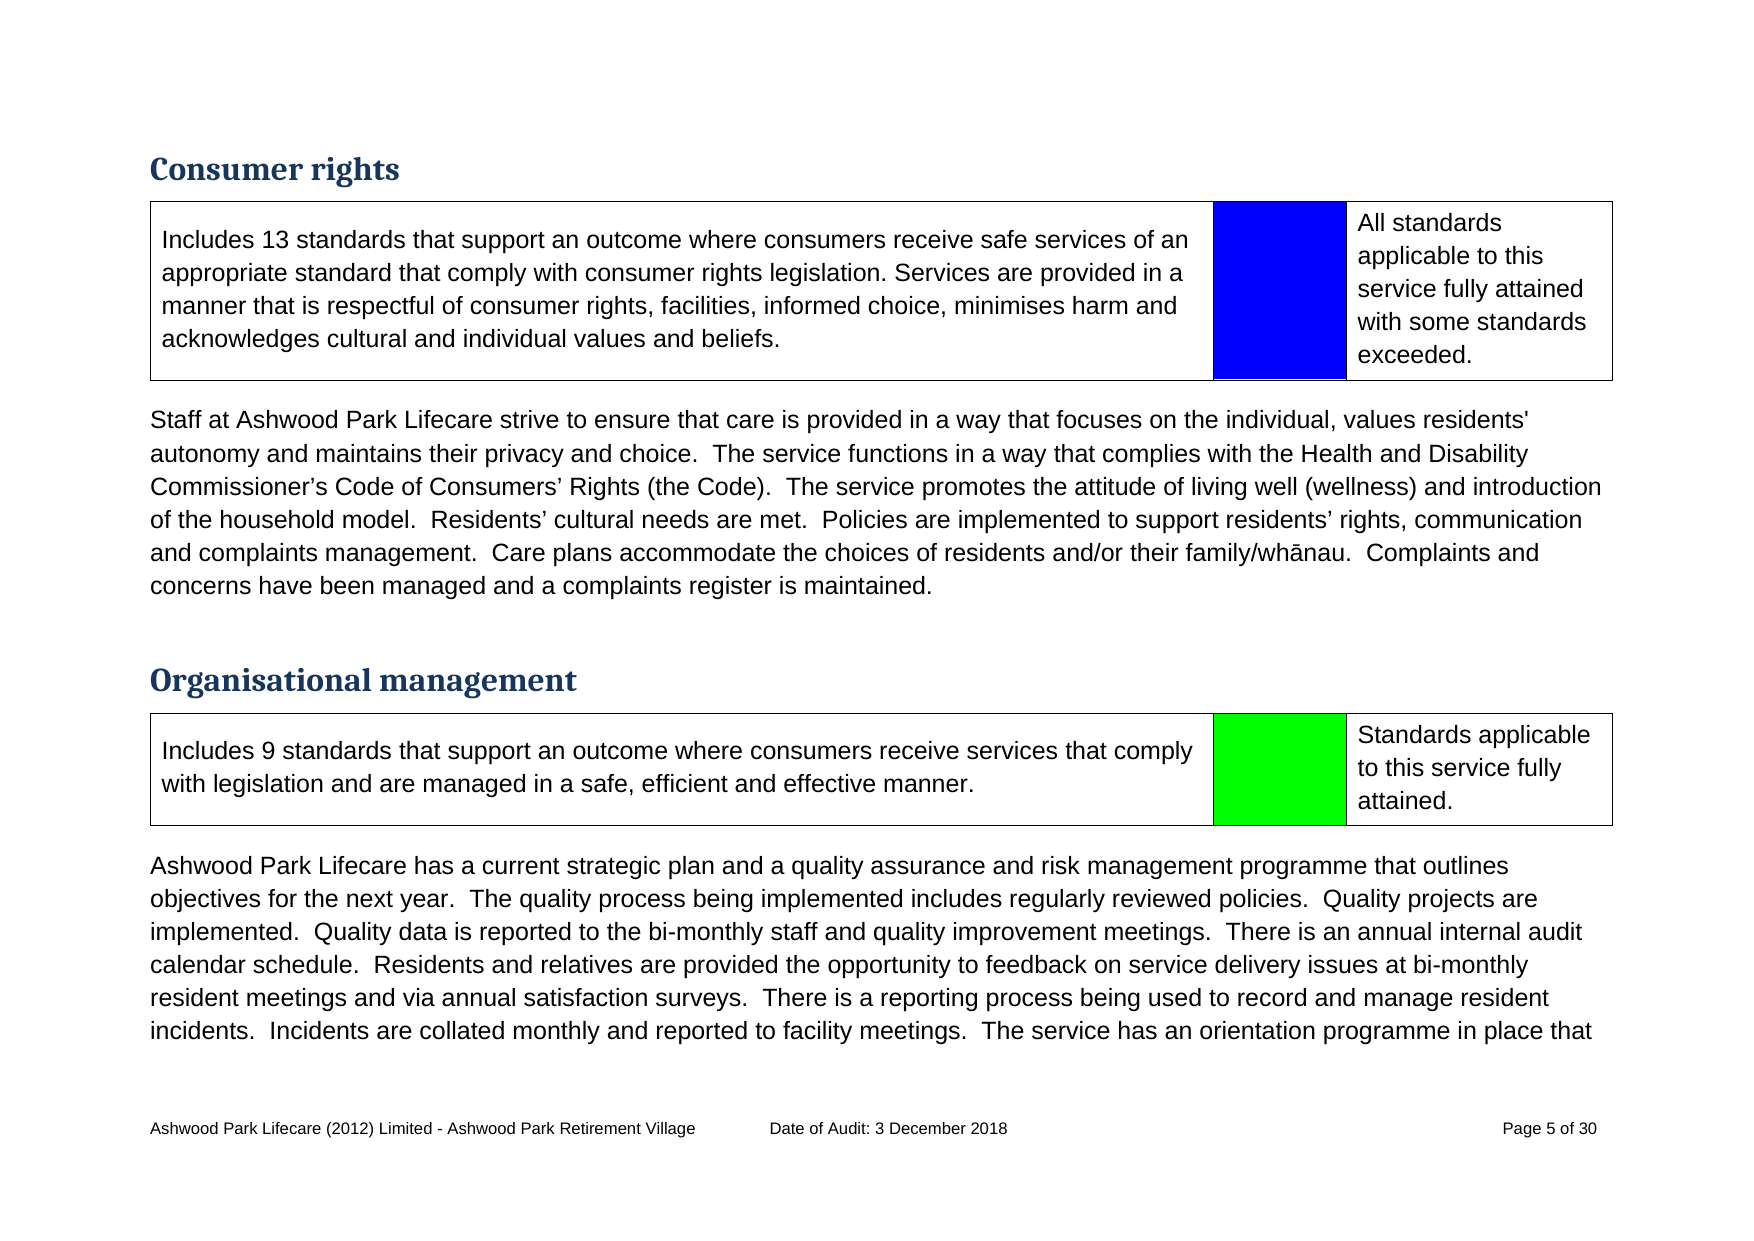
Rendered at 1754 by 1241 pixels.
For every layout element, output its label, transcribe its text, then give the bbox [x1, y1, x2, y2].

table_header All standards applicable to this service fully attained with some standards exceeded. [1347, 202, 1612, 379]
table_header [1214, 202, 1346, 379]
table_header Standards applicable to this service fully attained. [1347, 714, 1612, 825]
table_header [1214, 714, 1346, 825]
subtitle Consumer rights [150, 150, 1604, 188]
table_header Includes 13 standards that support an outcome where consumers receive safe services of an appropriate standard that comply with consumer rights legislation. Services are provided in a manner that is respectful of consumer rights, facilities, informed choice, minimises harm and acknowledges cultural and individual values and beliefs. [151, 202, 1213, 379]
text Staff at Ashwood Park Lifecare strive to ensure that care is provided in a way that focuses on the individual, values residents' autonomy and maintains their privacy and choice. The service functions in a way that complies with the Health and Disability Commissioner’s Code of Consumers’ Rights (the Code). The service promotes the attitude of living well (wellness) and introduction of the household model. Residents’ cultural needs are met. Policies are implemented to support residents’ rights, communication and complaints management. Care plans accommodate the choices of residents and/or their family/whānau. Complaints and concerns have been managed and a complaints register is maintained. [150, 406, 1604, 599]
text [150, 851, 1604, 1045]
table_header Includes 9 standards that support an outcome where consumers receive services that comply with legislation and are managed in a safe, efficient and effective manner. [151, 714, 1213, 825]
subtitle Organisational management [150, 662, 1604, 700]
